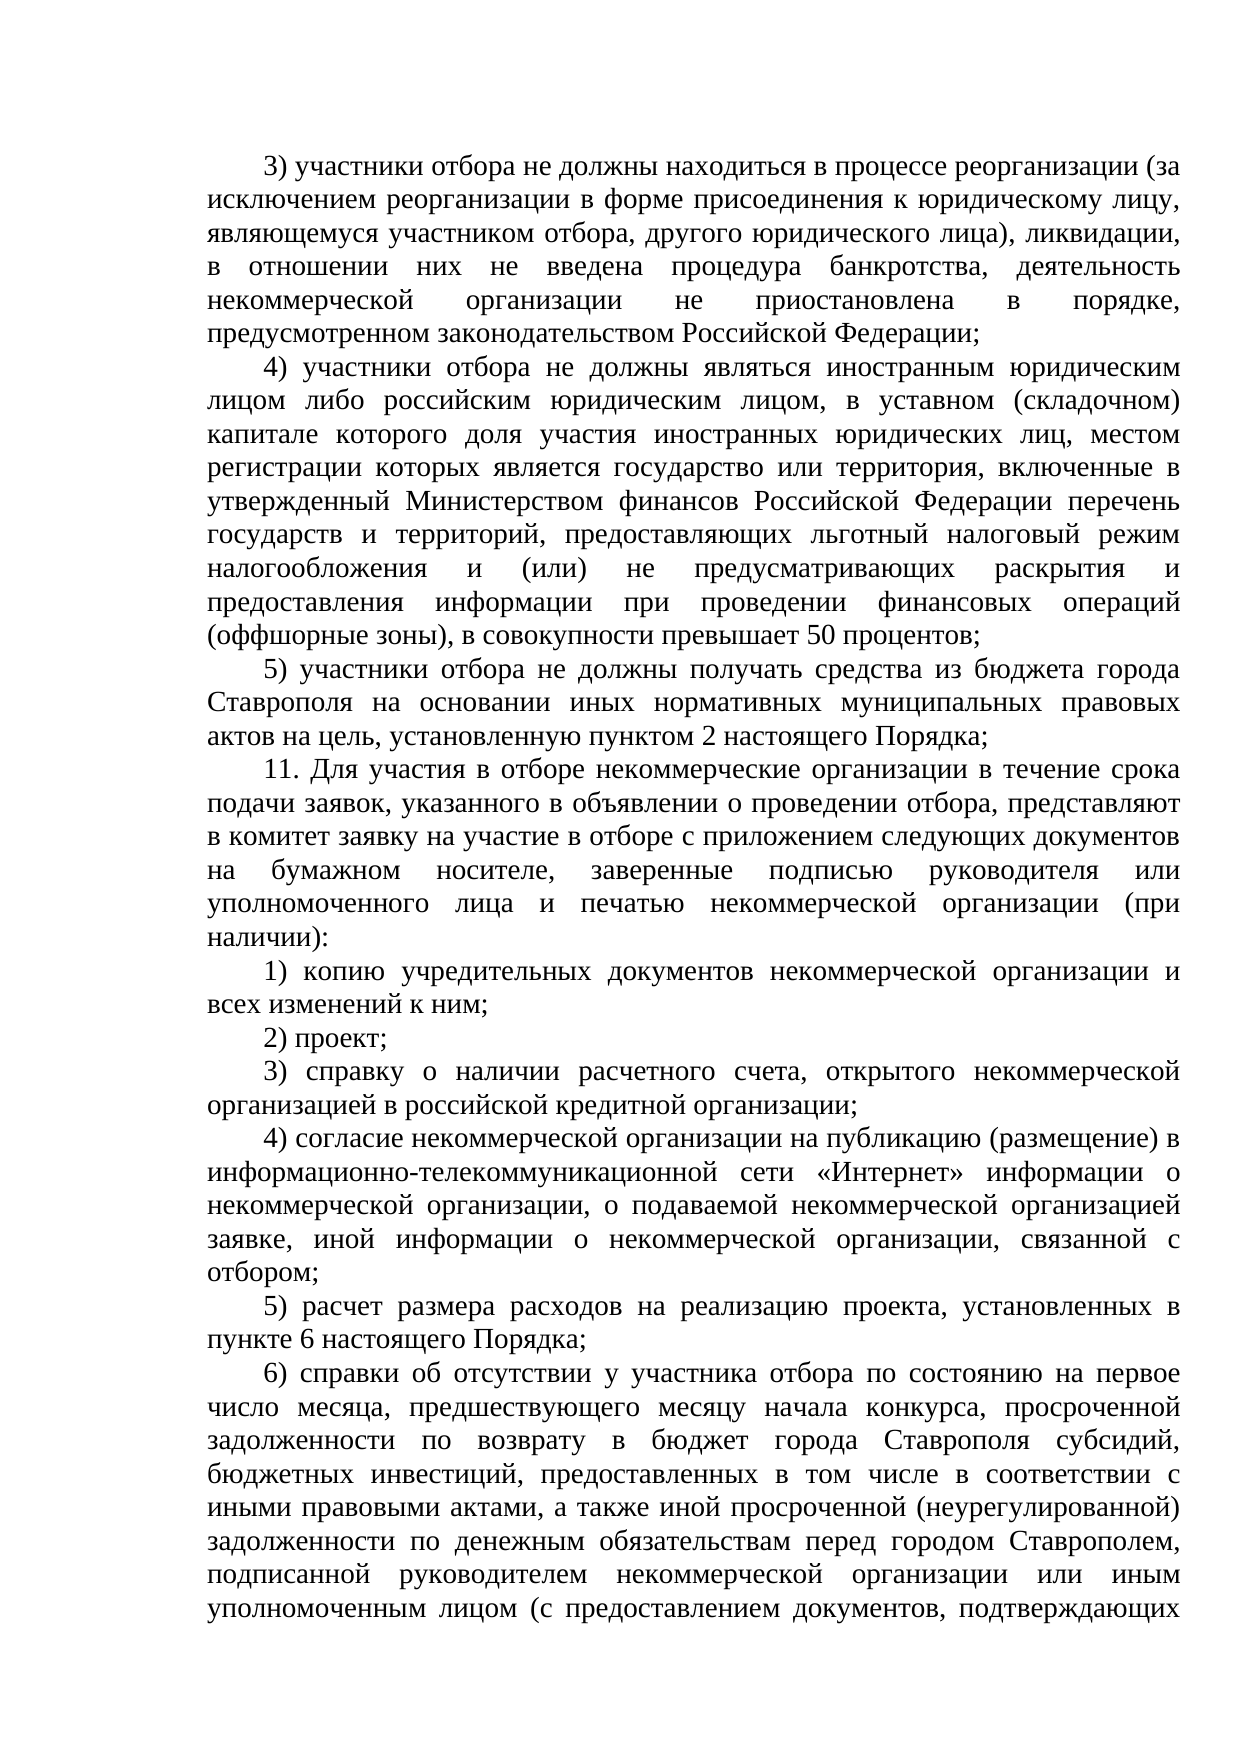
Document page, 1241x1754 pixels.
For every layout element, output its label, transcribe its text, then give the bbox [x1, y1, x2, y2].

text 11. Для участия в отборе некоммерческие организации в течение срока подачи заявок, указанного в объявлении о проведении отбора, представляют в комитет заявку на участие в отборе с приложением следующих документов на бумажном носителе, заверенные подписью руководителя или уполномоченного лица и печатью некоммерческой организации (при наличии): [207, 751, 1181, 953]
text 1) копию учредительных документов некоммерческой организации и всех изменений к ним; [207, 953, 1181, 1020]
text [207, 1355, 1181, 1623]
text 4) участники отбора не должны являться иностранным юридическим лицом либо российским юридическим лицом, в уставном (складочном) капитале которого доля участия иностранных юридических лиц, местом регистрации которых является государство или территория, включенные в утвержденный Министерством финансов Российской Федерации перечень государств и территорий, предоставляющих льготный налоговый режим налогообложения и (или) не предусматривающих раскрытия и предоставления информации при проведении финансовых операций (оффшорные зоны), в совокупности превышает 50 процентов; [207, 349, 1181, 651]
text 5) участники отбора не должны получать средства из бюджета города Ставрополя на основании иных нормативных муниципальных правовых актов на цель, установленную пунктом 2 настоящего Порядка; [207, 651, 1181, 751]
text 4) согласие некоммерческой организации на публикацию (размещение) в информационно-телекоммуникационной сети «Интернет» информации о некоммерческой организации, о подаваемой некоммерческой организацией заявке, иной информации о некоммерческой организации, связанной с отбором; [207, 1120, 1181, 1288]
text 3) участники отбора не должны находиться в процессе реорганизации (за исключением реорганизации в форме присоединения к юридическому лицу, являющемуся участником отбора, другого юридического лица), ликвидации, в отношении них не введена процедура банкротства, деятельность некоммерческой организации не приостановлена в порядке, предусмотренном законодательством Российской Федерации; [207, 148, 1181, 349]
text 5) расчет размера расходов на реализацию проекта, установленных в пункте 6 настоящего Порядка; [207, 1288, 1181, 1355]
text 3) справку о наличии расчетного счета, открытого некоммерческой организацией в российской кредитной организации; [207, 1053, 1181, 1120]
text 2) проект; [207, 1020, 1181, 1053]
